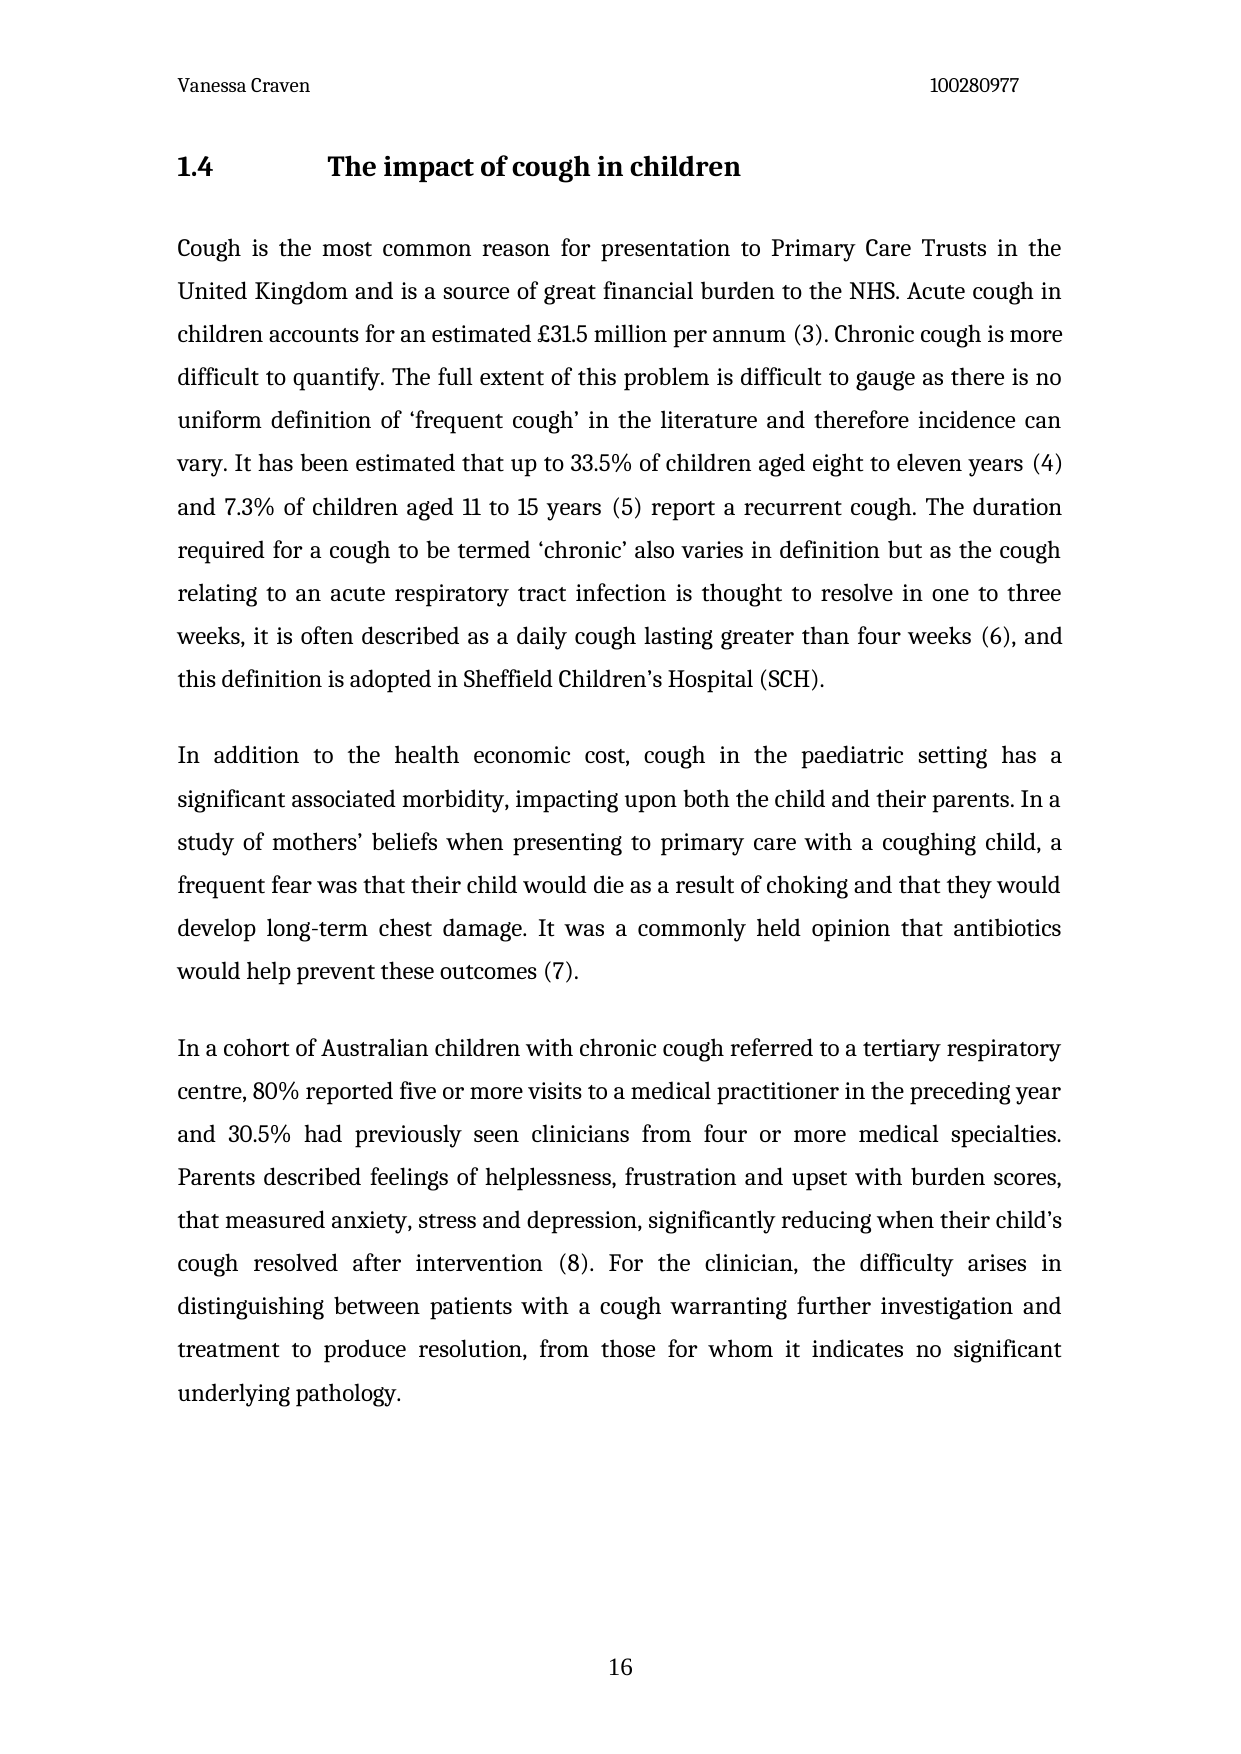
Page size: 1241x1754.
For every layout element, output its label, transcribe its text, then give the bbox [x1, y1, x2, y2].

text In addition to the health economic cost, cough in the paediatric setting has a significant associated morbidity, impacting upon both the child and their parents. In a study of mothers’ beliefs when presenting to primary care with a coughing child, a frequent fear was that their child would die as a result of choking and that they would develop long-term chest damage. It was a commonly held opinion that antibiotics would help prevent these outcomes (7). [177, 741, 1063, 986]
text Cough is the most common reason for presentation to Primary Care Trusts in the United Kingdom and is a source of great financial burden to the NHS. Acute cough in children accounts for an estimated £31.5 million per annum (3). Chronic cough is more difficult to quantify. The full extent of this problem is difficult to gauge as there is no uniform definition of ‘frequent cough’ in the literature and therefore incidence can vary. It has been estimated that up to 33.5% of children aged eight to eleven years (4) and 7.3% of children aged 11 to 15 years (5) report a recurrent cough. The duration required for a cough to be termed ‘chronic’ also varies in definition but as the cough relating to an acute respiratory tract infection is thought to resolve in one to three weeks, it is often described as a daily cough lasting greater than four weeks (6), and this definition is adopted in Sheffield Children’s Hospital (SCH). [177, 234, 1063, 694]
subtitle 1.4 The impact of cough in children [177, 150, 1063, 183]
text In a cohort of Australian children with chronic cough referred to a tertiary respiratory centre, 80% reported five or more visits to a medical practitioner in the preceding year and 30.5% had previously seen clinicians from four or more medical specialties. Parents described feelings of helplessness, frustration and upset with burden scores, that measured anxiety, stress and depression, significantly reducing when their child’s cough resolved after intervention (8). For the clinician, the difficulty arises in distinguishing between patients with a cough warranting further investigation and treatment to produce resolution, from those for whom it indicates no significant underlying pathology. [177, 1033, 1063, 1407]
